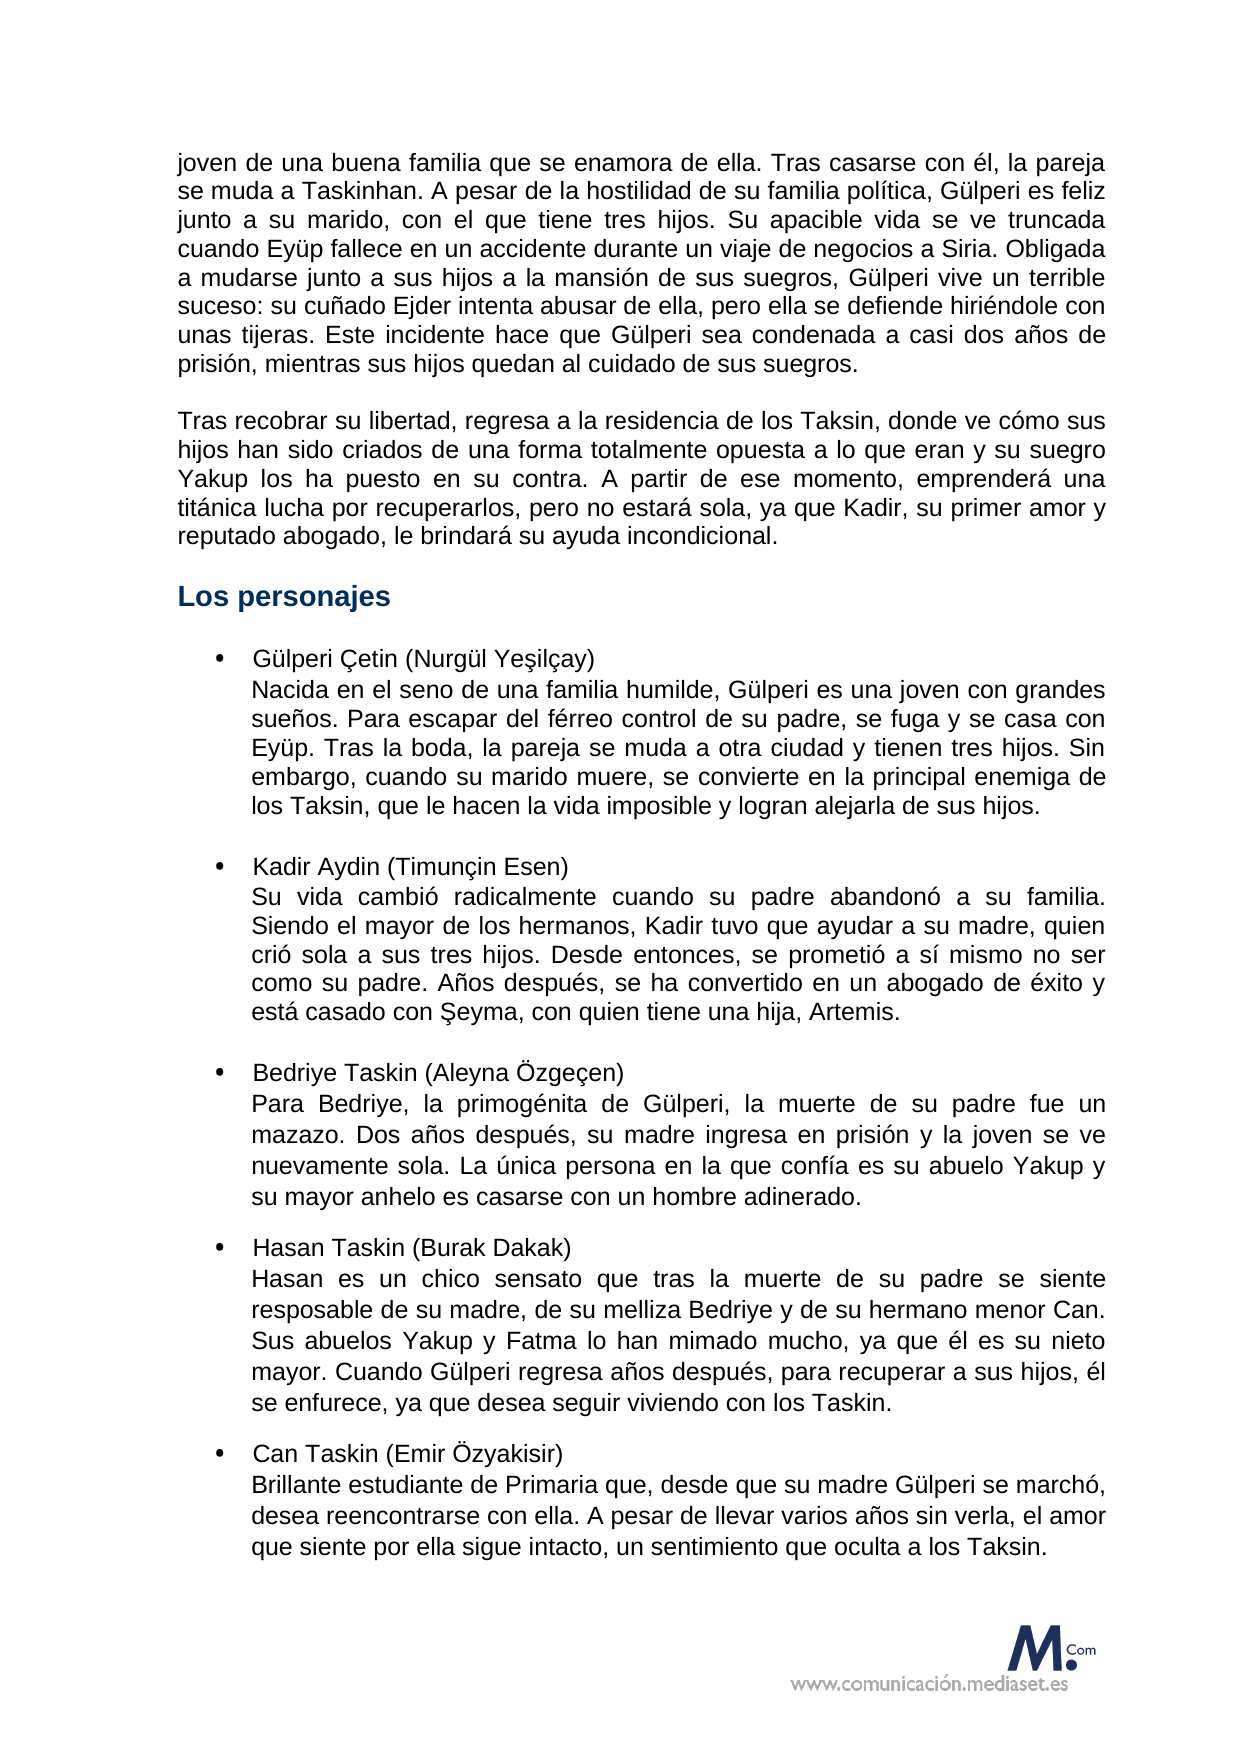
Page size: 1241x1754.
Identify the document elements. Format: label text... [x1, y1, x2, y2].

text Los personajes [177, 579, 1107, 612]
list Bedriye Taskin (Aleyna Özgeçen) [215, 1055, 1107, 1089]
text Para Bedriye, la primogénita de Gülperi, la muerte de su padre fue un mazazo. Dos años después, su madre ingresa en prisión y la joven se ve nuevamente sola. La única persona en la que confía es su abuelo Yakup y su mayor anhelo es casarse con un hombre adinerado. [251, 1089, 1107, 1211]
list Hasan Taskin (Burak Dakak) [215, 1229, 1107, 1264]
list Can Taskin (Emir Özyakisir) [215, 1436, 1107, 1469]
picture [777, 1602, 1240, 1709]
text Tras recobrar su libertad, regresa a la residencia de los Taksin, donde ve cómo sus hijos han sido criados de una forma totalmente opuesta a lo que eran y su suegro Yakup los ha puesto en su contra. A partir de ese momento, emprenderá una titánica lucha por recuperarlos, pero no estará sola, ya que Kadir, su primer amor y reputado abogado, le brindará su ayuda incondicional. [177, 406, 1107, 550]
text Su vida cambió radicalmente cuando su padre abandonó a su familia. Siendo el mayor de los hermanos, Kadir tuvo que ayudar a su madre, quien crió sola a sus tres hijos. Desde entonces, se prometió a sí mismo no ser como su padre. Años después, se ha convertido en un abogado de éxito y está casado con Şeyma, con quien tiene una hija, Artemis. [251, 882, 1107, 1026]
text Brillante estudiante de Primaria que, desde que su madre Gülperi se marchó, desea reencontrarse con ella. A pesar de llevar varios años sin verla, el amor que siente por ella sigue intacto, un sentimiento que oculta a los Taksin. [251, 1469, 1107, 1560]
list Kadir Aydin (Timunçin Esen) [215, 848, 1107, 882]
text Nacida en el seno de una familia humilde, Gülperi es una joven con grandes sueños. Para escapar del férreo control de su padre, se fuga y se casa con Eyüp. Tras la boda, la pareja se muda a otra ciudad y tienen tres hijos. Sin embargo, cuando su marido muere, se convierte en la principal enemiga de los Taksin, que le hacen la vida imposible y logran alejarla de sus hijos. [251, 675, 1107, 819]
text Hasan es un chico sensato que tras la muerte de su padre se siente resposable de su madre, de su melliza Bedriye y de su hermano menor Can. Sus abuelos Yakup y Fatma lo han mimado mucho, ya que él es su nieto mayor. Cuando Gülperi regresa años después, para recuperar a sus hijos, él se enfurece, ya que desea seguir viviendo con los Taskin. [251, 1264, 1107, 1417]
list Gülperi Çetin (Nurgül Yeşilçay) [215, 641, 1107, 675]
